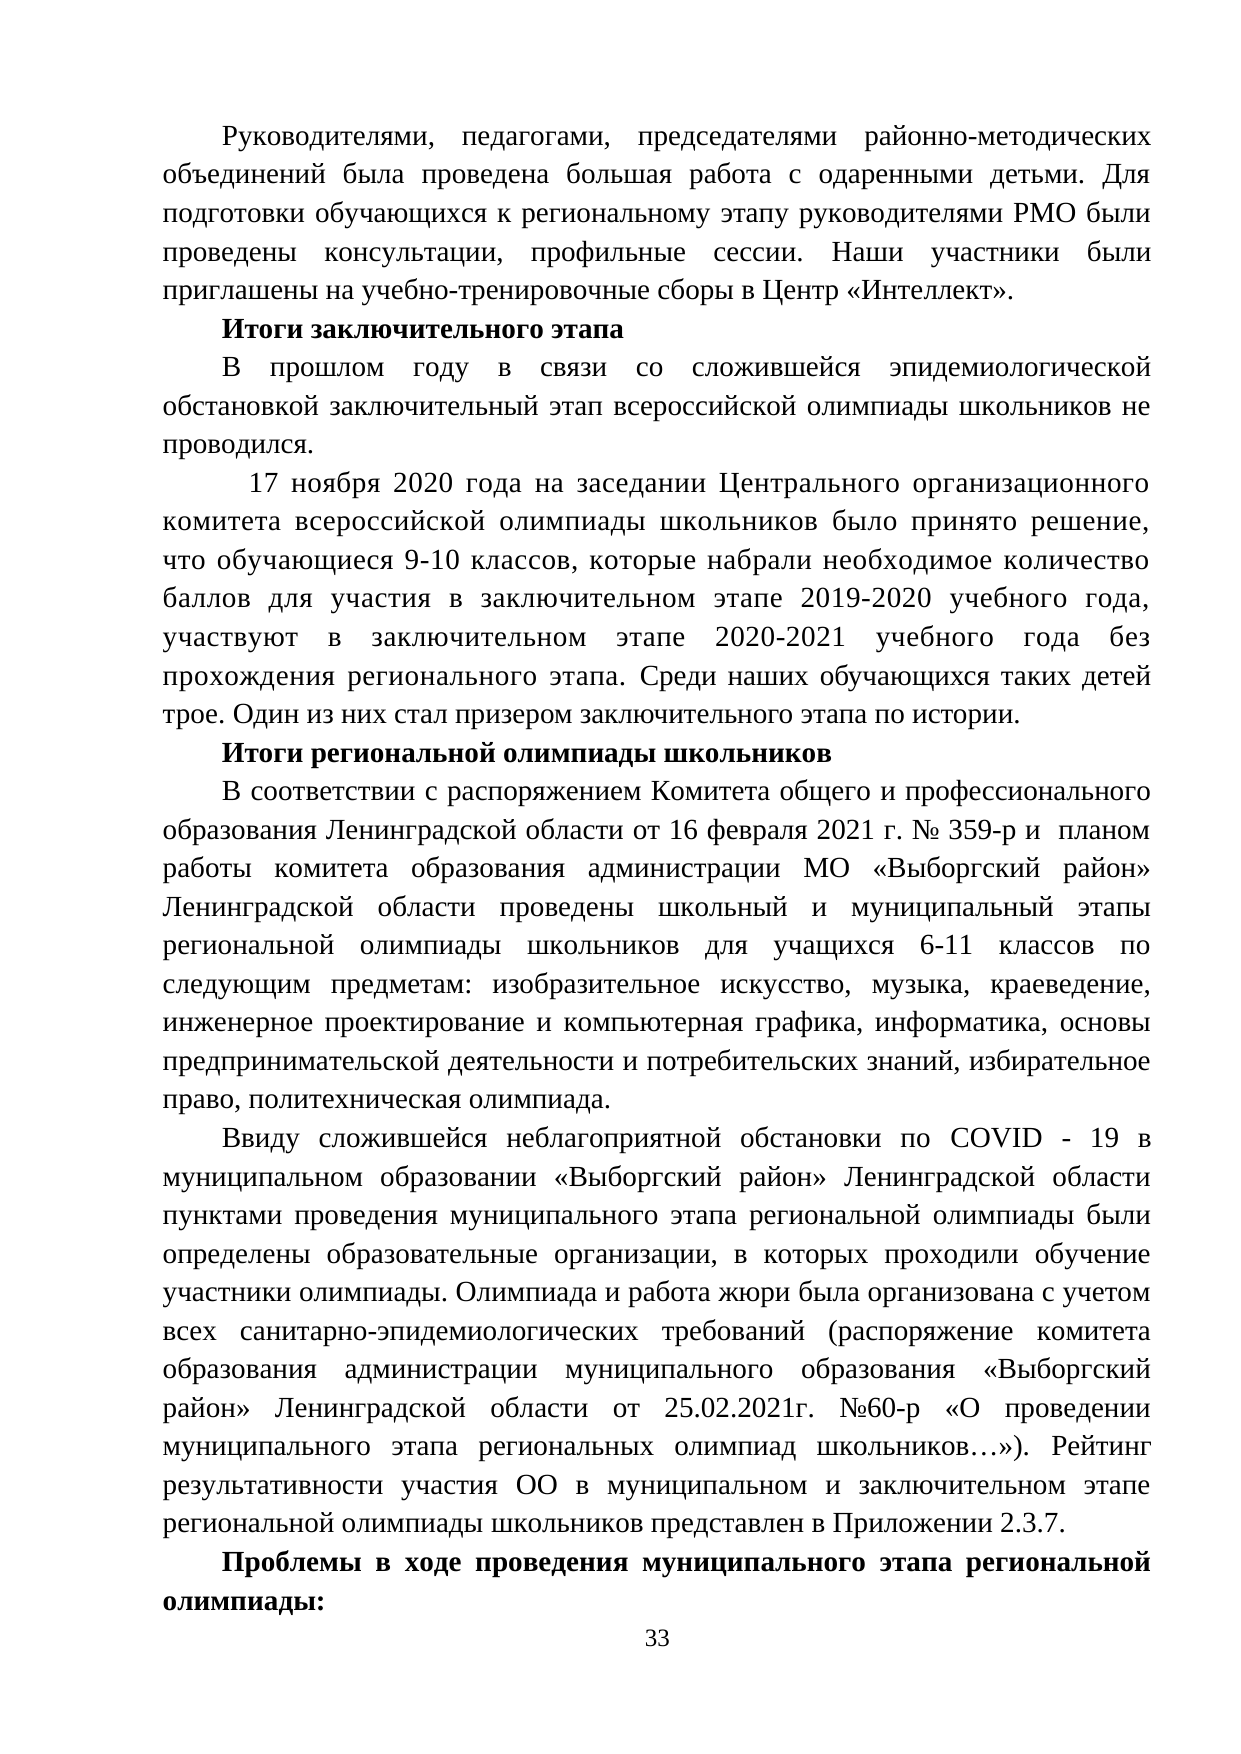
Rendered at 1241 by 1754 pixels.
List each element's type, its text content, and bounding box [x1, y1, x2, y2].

text В прошлом году в связи со сложившейся эпидемиологической обстановкой заключительный этап всероссийской олимпиады школьников не проводился. [162, 349, 1152, 460]
text Итоги заключительного этапа [162, 311, 1152, 344]
text 17 ноября 2020 года на заседании Центрального организационного комитета всероссийской олимпиады школьников было принято решение, что обучающиеся 9-10 классов, которые набрали необходимое количество баллов для участия в заключительном этапе 2019-2020 учебного года, участвуют в заключительном этапе 2020-2021 учебного года без прохождения регионального этапа. Среди наших обучающихся таких детей трое. Один из них стал призером заключительного этапа по истории. [162, 465, 1152, 730]
list Ввиду сложившейся неблагоприятной обстановки по COVID - 19 в муниципальном образовании «Выборгский район» Ленинградской области пунктами проведения муниципального этапа региональной олимпиады были определены образовательные организации, в которых проходили обучение участники олимпиады. Олимпиада и работа жюри была организована с учетом всех санитарно-эпидемиологических требований (распоряжение комитета образования администрации муниципального образования «Выборгский район» Ленинградской области от 25.02.2021г. №60-р «О проведении муниципального этапа региональных олимпиад школьников…»). Рейтинг результативности участия ОО в муниципальном и заключительном этапе региональной олимпиады школьников представлен в Приложении 2.3.7. [162, 1120, 1152, 1539]
list В соответствии с распоряжением Комитета общего и профессионального образования Ленинградской области от 16 февраля 2021 г. № 359-р и планом работы комитета образования администрации МО «Выборгский район» Ленинградской области проведены школьный и муниципальный этапы региональной олимпиады школьников для учащихся 6-11 классов по следующим предметам: изобразительное искусство, музыка, краеведение, инженерное проектирование и компьютерная графика, информатика, основы предпринимательской деятельности и потребительских знаний, избирательное право, политехническая олимпиада. [162, 773, 1152, 1115]
text Проблемы в ходе проведения муниципального этапа региональной олимпиады: [162, 1544, 1152, 1616]
text Итоги региональной олимпиады школьников [162, 735, 1152, 768]
text Руководителями, педагогами, председателями районно-методических объединений была проведена большая работа с одаренными детьми. Для подготовки обучающихся к региональному этапу руководителями РМО были проведены консультации, профильные сессии. Наши участники были приглашены на учебно-тренировочные сборы в Центр «Интеллект». [162, 118, 1152, 306]
